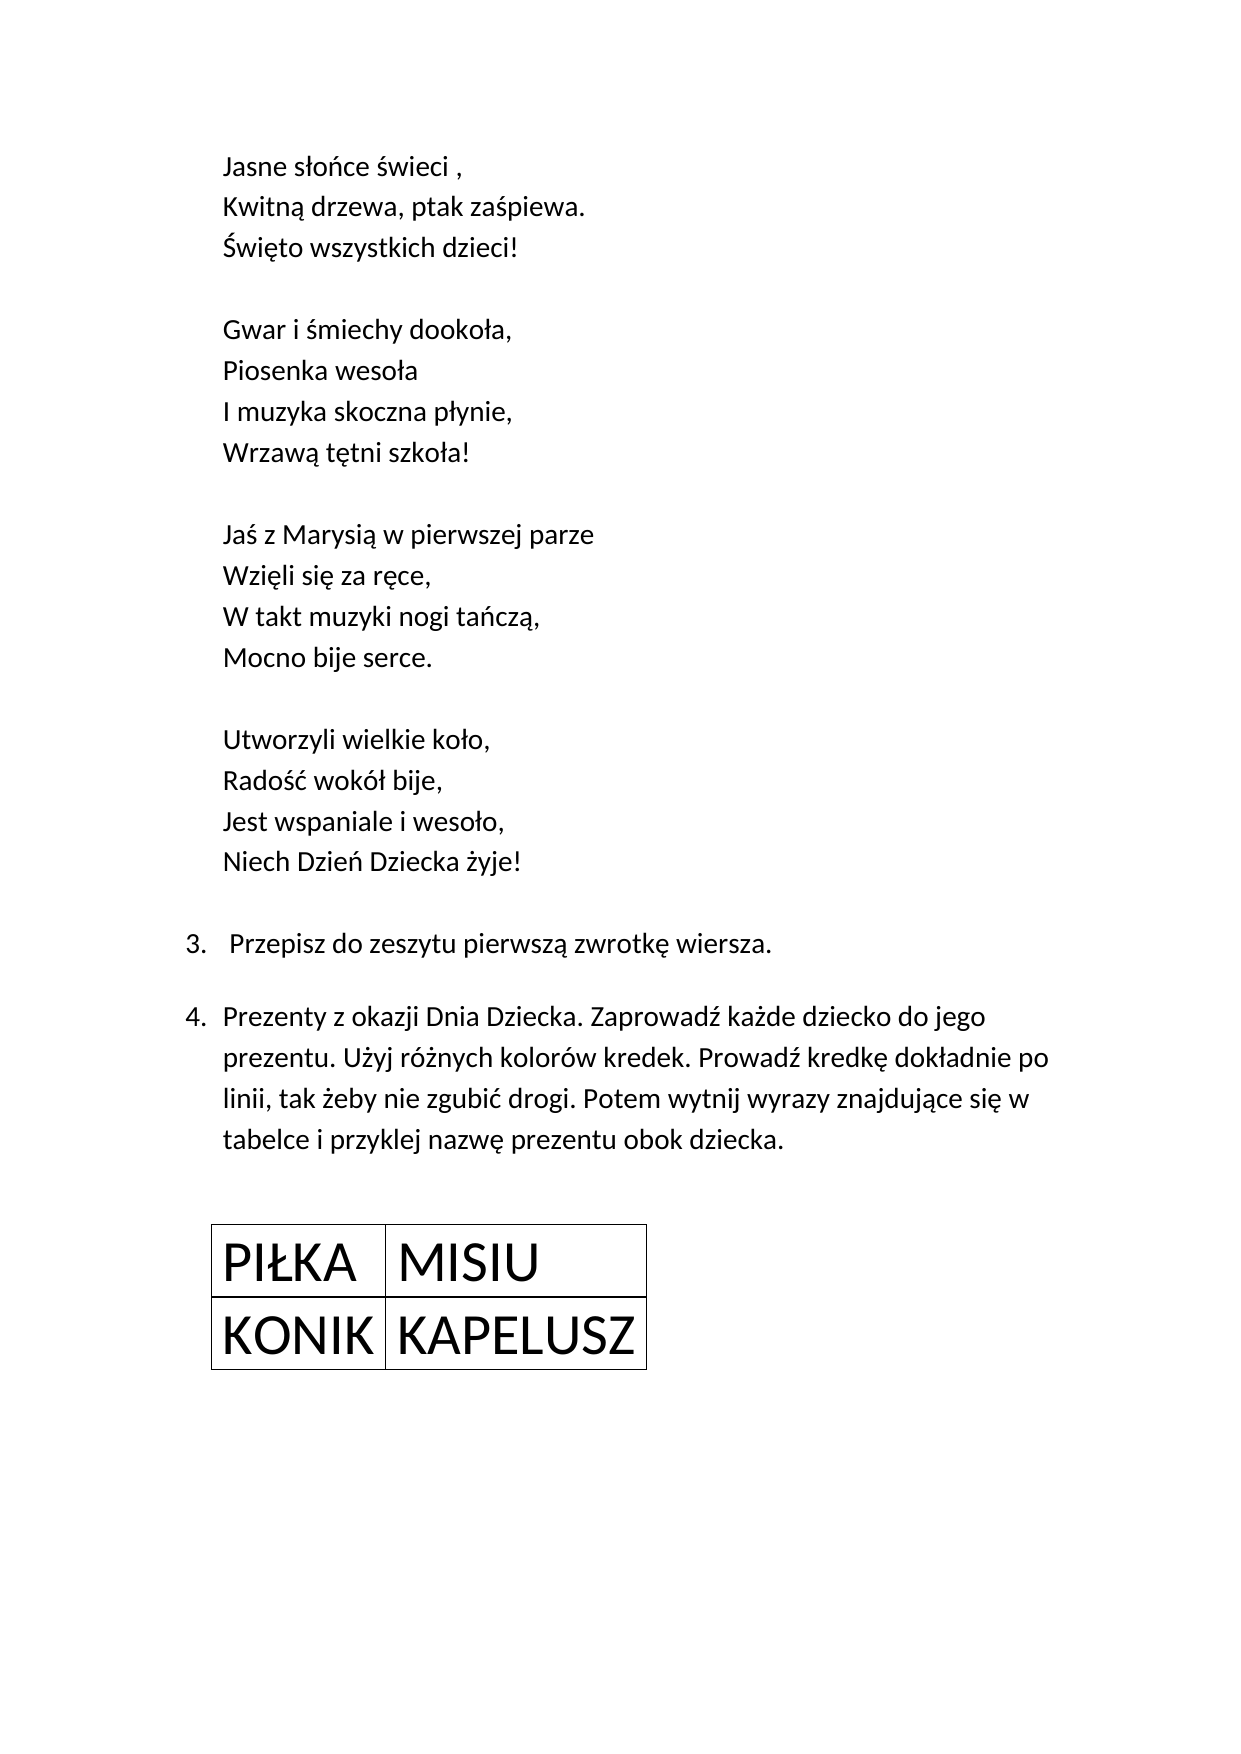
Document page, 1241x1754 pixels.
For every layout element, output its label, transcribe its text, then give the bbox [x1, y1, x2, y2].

list Utworzyli wielkie koło, [223, 721, 1093, 756]
list Przepisz do zeszytu pierwszą zwrotkę wiersza. [185, 925, 1093, 961]
list Jasne słońce świeci , [223, 148, 1093, 183]
list Kwitną drzewa, ptak zaśpiewa. [223, 188, 1093, 224]
list I muzyka skoczna płynie, [223, 393, 1093, 429]
list Wzięli się za ręce, [223, 557, 1093, 593]
list Wrzawą tętni szkoła! [223, 434, 1093, 470]
list Święto wszystkich dzieci! [223, 229, 1093, 265]
list Gwar i śmiechy dookoła, [223, 311, 1093, 347]
list Piosenka wesoła [223, 352, 1093, 388]
list Niech Dzień Dziecka żyje! [223, 843, 1093, 879]
table_header PIŁKA [212, 1225, 385, 1296]
list Prezenty z okazji Dnia Dziecka. Zaprowadź każde dziecko do jego prezentu. Użyj różnych kolorów kredek. Prowadź kredkę dokładnie po linii, tak żeby nie zgubić drogi. Potem wytnij wyrazy znajdujące się w tabelce i przyklej nazwę prezentu obok dziecka. [185, 998, 1093, 1157]
table_cell KONIK [212, 1298, 385, 1369]
table_cell KAPELUSZ [386, 1298, 646, 1369]
table_header MISIU [386, 1225, 646, 1296]
list W takt muzyki nogi tańczą, [223, 598, 1093, 633]
list Jest wspaniale i wesoło, [223, 803, 1093, 838]
list Jaś z Marysią w pierwszej parze [223, 516, 1093, 552]
list Radość wokół bije, [223, 762, 1093, 797]
list Mocno bije serce. [223, 639, 1093, 674]
